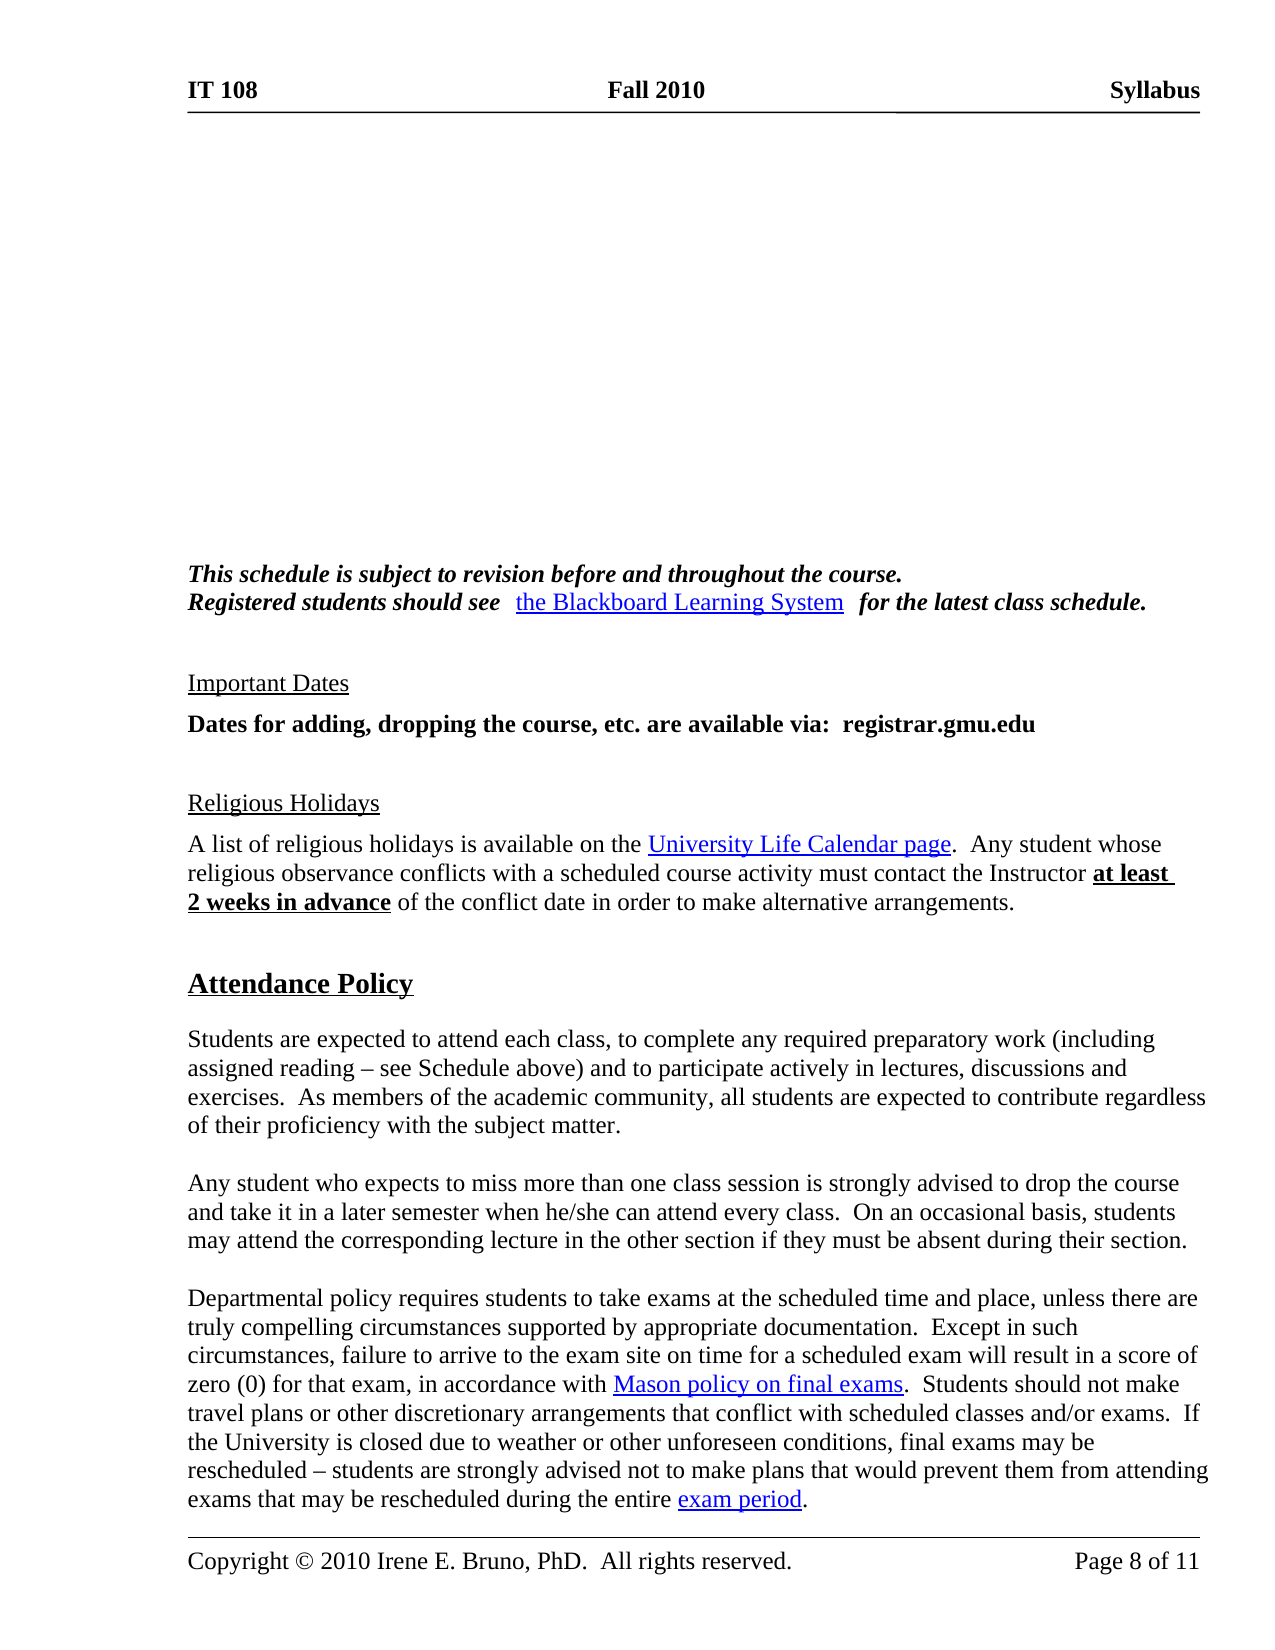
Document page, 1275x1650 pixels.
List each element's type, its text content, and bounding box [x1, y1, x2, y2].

text This schedule is subject to revision before and throughout the course. Registered students should see for the latest class schedule. [187, 559, 1209, 618]
text A list of religious holidays is available on the University Life Calendar page. Any student whose religious observance conflicts with a scheduled course activity must contact the Instructor at least 2 weeks in advance of the conflict date in order to make alternative arrangements. [187, 829, 1209, 916]
text Attendance Policy [187, 966, 1209, 999]
text Students are expected to attend each class, to complete any required preparatory work (including assigned reading – see Schedule above) and to participate actively in lectures, discussions and exercises. As members of the academic community, all students are expected to contribute regardless of their proficiency with the subject matter. Any student who expects to miss more than one class session is strongly advised to drop the course and take it in a later semester when he/she can attend every class. On an occasional basis, students may attend the corresponding lecture in the other section if they must be absent during their section. Departmental policy requires students to take exams at the scheduled time and place, unless there are truly compelling circumstances supported by appropriate documentation. Except in such circumstances, failure to arrive to the exam site on time for a scheduled exam will result in a score of zero (0) for that exam, in accordance with Mason policy on final exams. Students should not make travel plans or other discretionary arrangements that conflict with scheduled classes and/or exams. If the University is closed due to weather or other unforeseen conditions, final exams may be rescheduled – students are strongly advised not to make plans that would prevent them from attending exams that may be rescheduled during the entire exam period. [187, 1024, 1209, 1513]
text Important Dates [187, 668, 1209, 697]
text Dates for adding, dropping the course, etc. are available via: registrar.gmu.edu [187, 709, 1209, 738]
text Religious Holidays [187, 788, 1209, 817]
